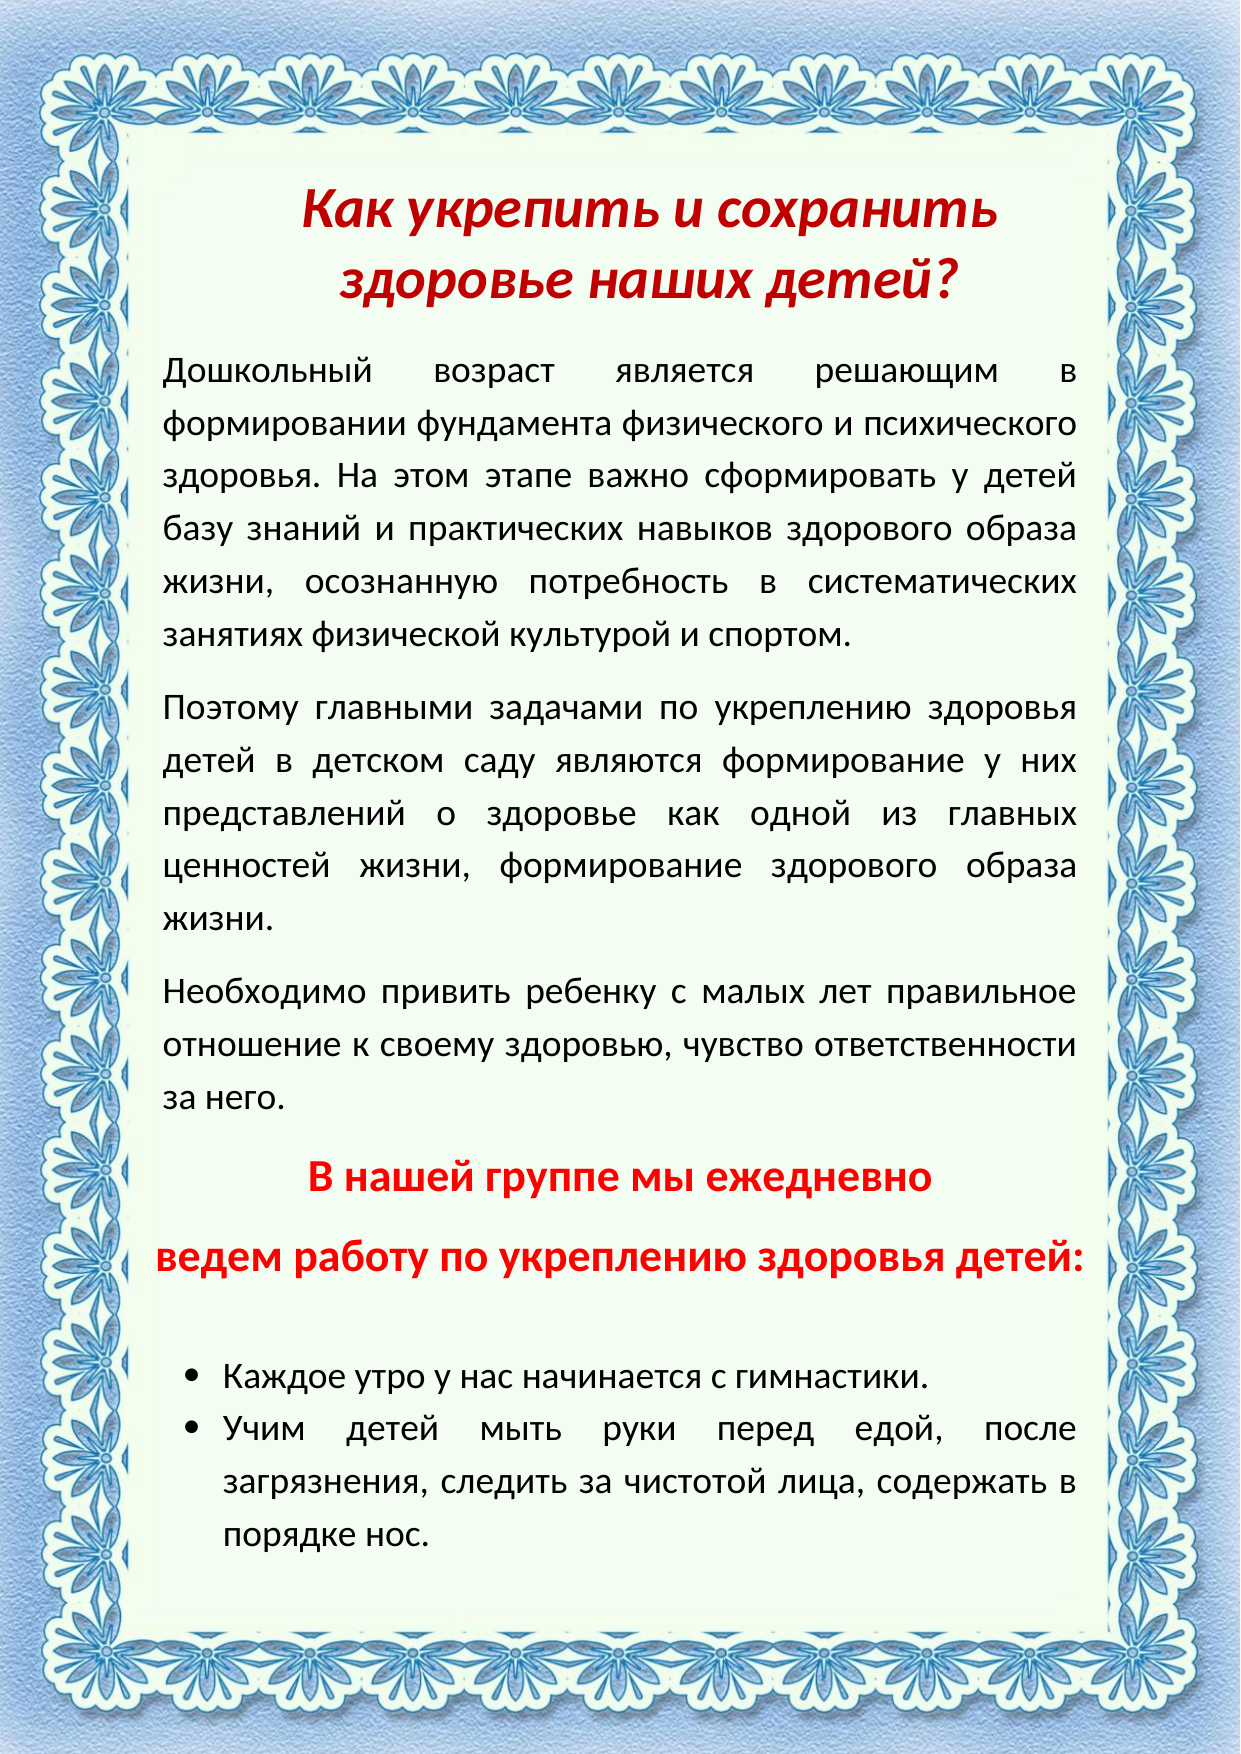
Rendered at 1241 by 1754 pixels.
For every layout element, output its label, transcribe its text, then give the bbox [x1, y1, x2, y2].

text В нашей группе мы ежедневно [148, 1146, 1093, 1202]
text Необходимо привить ребенку с малых лет правильное отношение к своему здоровью, чувство ответственности за него. [162, 967, 1078, 1119]
picture [0, 0, 1241, 1754]
text Поэтому главными задачами по укреплению здоровья детей в детском саду являются формирование у них представлений о здоровье как одной из главных ценностей жизни, формирование здорового образа жизни. [162, 683, 1078, 940]
text Дошкольный возраст является решающим в формировании фундамента физического и психического здоровья. На этом этапе важно сформировать у детей базу знаний и практических навыков здорового образа жизни, осознанную потребность в систематических занятиях физической культурой и спортом. [162, 346, 1078, 655]
list Учим детей мыть руки перед едой, после загрязнения, следить за чистотой лица, содержать в порядке нос. [185, 1404, 1078, 1556]
text Как укрепить и сохранить [148, 171, 1152, 242]
text здоровье наших детей? [148, 242, 1152, 313]
text ведем работу по укреплению здоровья детей: [148, 1227, 1093, 1283]
list Каждое утро у нас начинается с гимнастики. [185, 1352, 1078, 1397]
